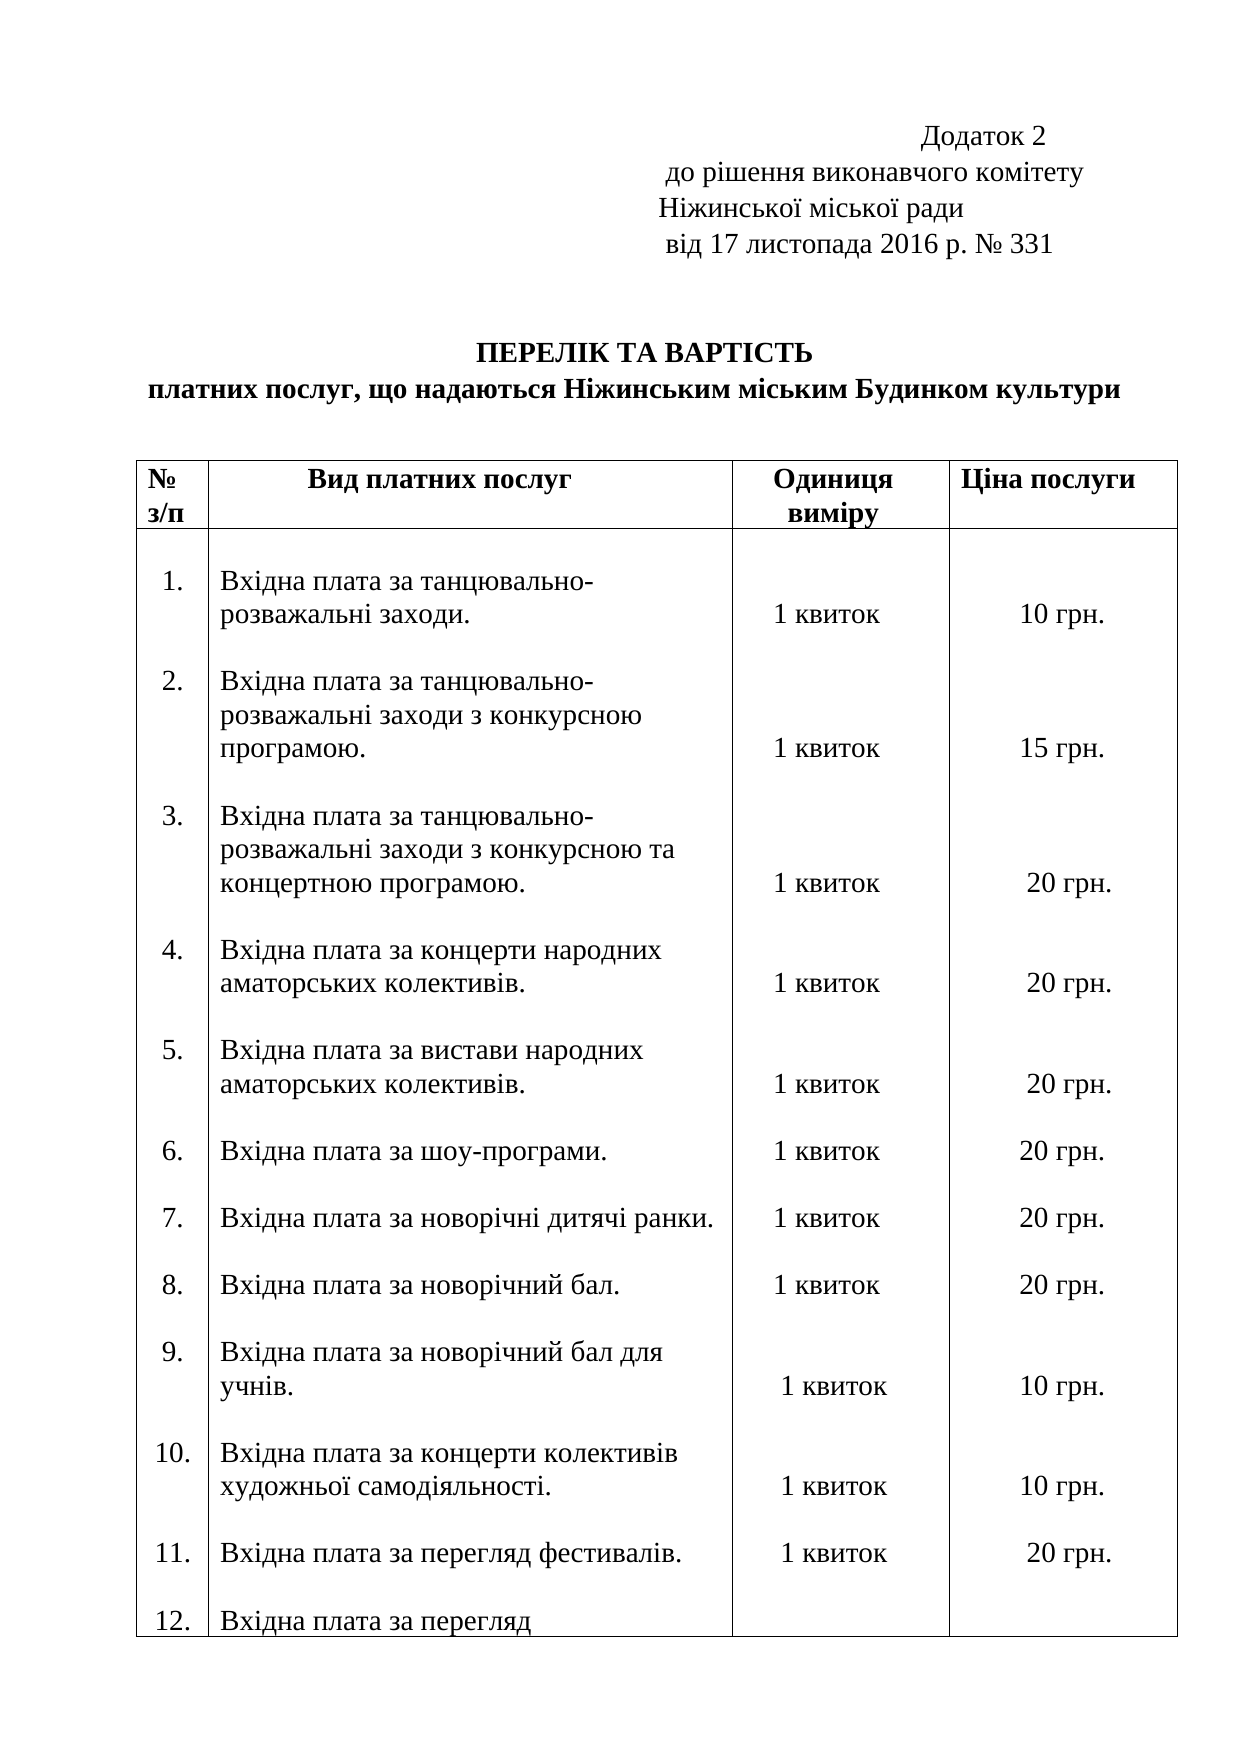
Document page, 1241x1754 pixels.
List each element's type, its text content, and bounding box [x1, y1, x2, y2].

text Додаток 2 [148, 118, 1167, 152]
text від 17 листопада 2016 р. № 331 [148, 227, 1167, 260]
table_header Одиниця виміру [733, 461, 949, 528]
text до рішення виконавчого комітету [148, 154, 1167, 188]
text платних послуг, що надаються Ніжинським міським Будинком культури [148, 371, 1167, 405]
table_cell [209, 529, 732, 1636]
table_header Вид платних послуг [209, 461, 732, 528]
table_header Ціна послуги [950, 461, 1177, 528]
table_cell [733, 529, 949, 1636]
text Ніжинської міської ради [148, 190, 1167, 224]
table_header № з/п [137, 461, 208, 528]
text ПЕРЕЛІК ТА ВАРТІСТЬ [148, 335, 1167, 368]
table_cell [950, 529, 1177, 1636]
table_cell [137, 529, 208, 1636]
